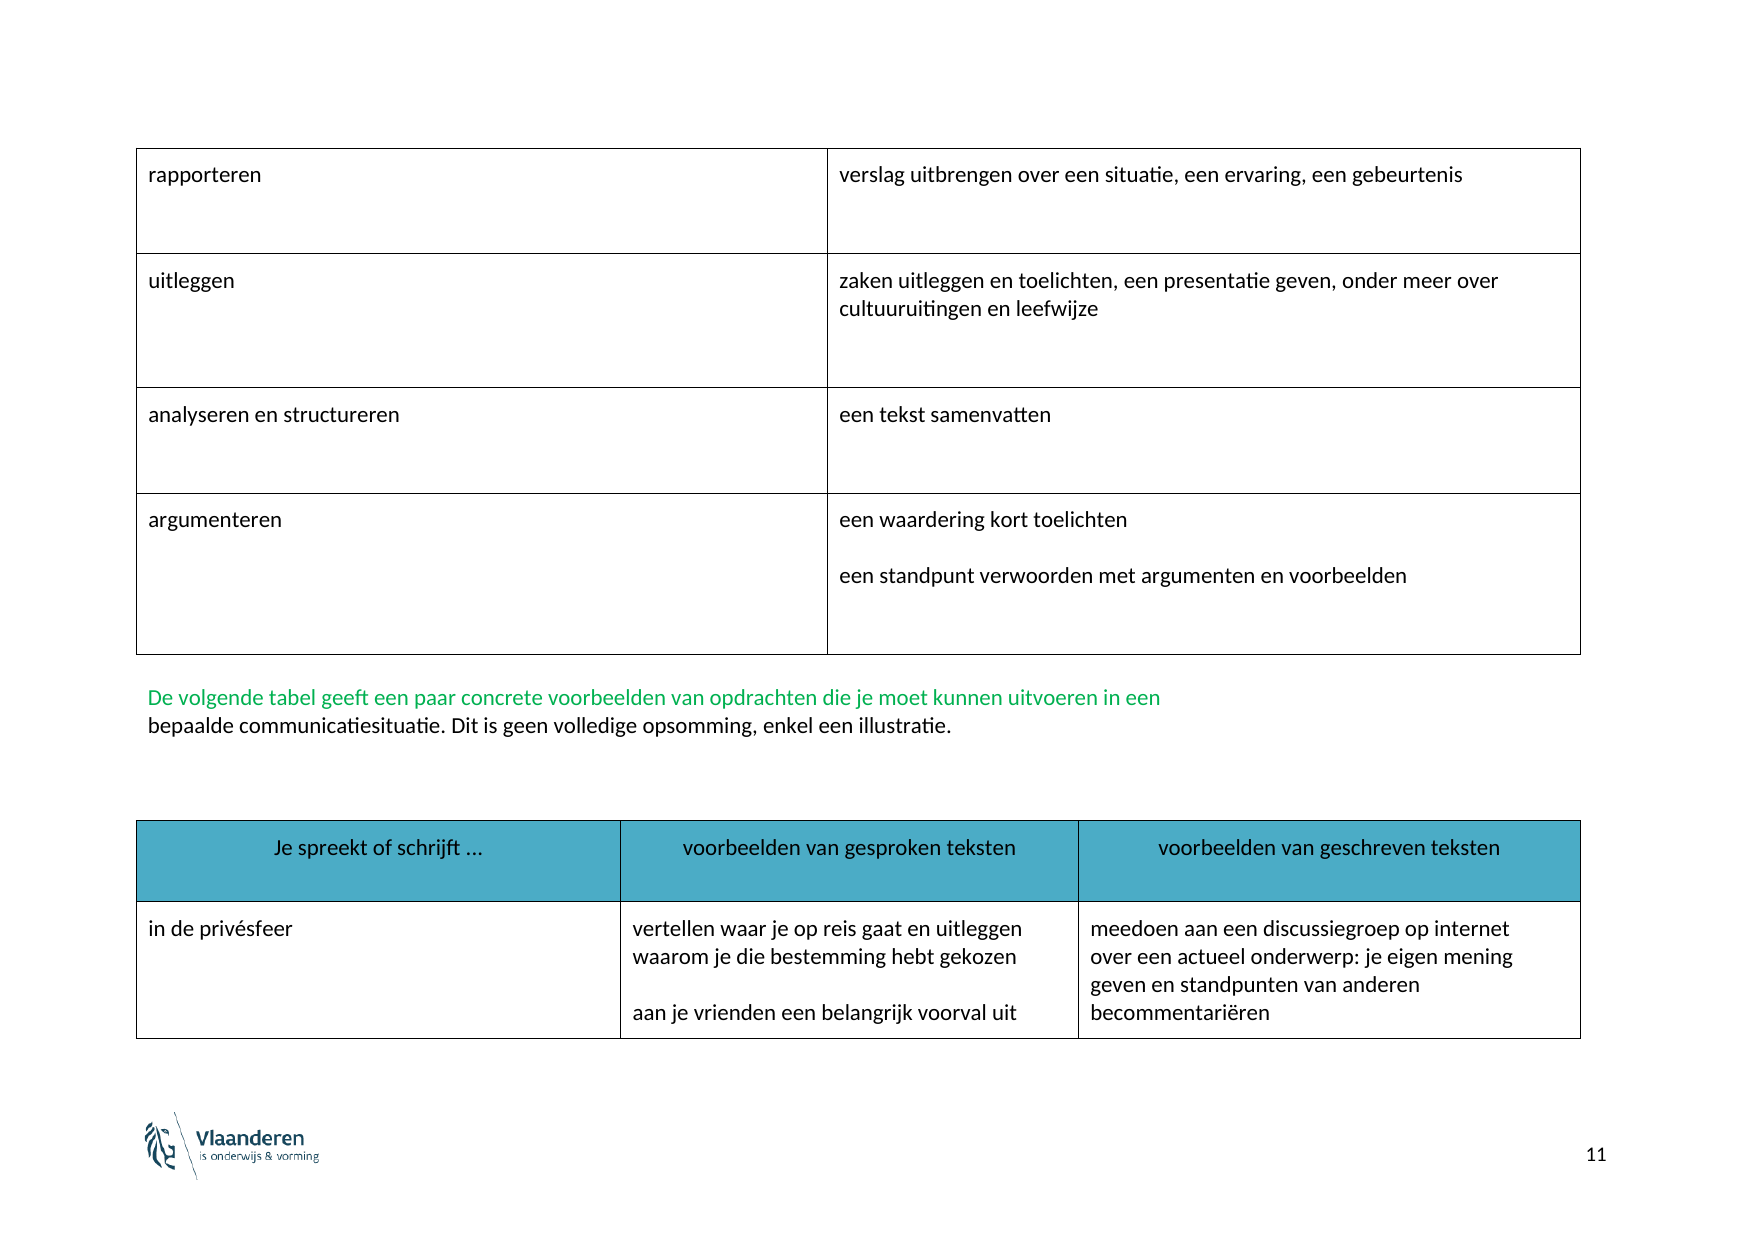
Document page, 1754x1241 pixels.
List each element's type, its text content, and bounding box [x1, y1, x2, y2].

table_header voorbeelden van geschreven teksten [1079, 821, 1580, 901]
table_header voorbeelden van gesproken teksten [621, 821, 1078, 901]
table_header Je spreekt of schrijft ... [137, 821, 620, 901]
table_cell zaken uitleggen en toelichten, een presentatie geven, onder meer over cultuuruitingen en leefwijze [828, 254, 1580, 387]
table_cell rapporteren [137, 149, 827, 253]
table_cell vertellen waar je op reis gaat en uitleggen waarom je die bestemming hebt gekozen aan je vrienden een belangrijk voorval uit je jeugd vertellen [621, 902, 1078, 1038]
table_cell verslag uitbrengen over een situatie, een ervaring, een gebeurtenis [828, 149, 1580, 253]
table_cell een tekst samenvatten [828, 388, 1580, 492]
table_cell in de privésfeer [137, 902, 620, 1038]
table_cell argumenteren [137, 494, 827, 654]
text De volgende tabel geeft een paar concrete voorbeelden van opdrachten die je moet kunnen uitvoeren in een bepaalde communicatiesituatie. Dit is geen volledige opsomming, enkel een illustratie. [148, 683, 1606, 739]
table_cell uitleggen [137, 254, 827, 387]
table_cell analyseren en structureren [137, 388, 827, 492]
table_cell een waardering kort toelichten een standpunt verwoorden met argumenten en voorbeelden [828, 494, 1580, 654]
picture [144, 1112, 327, 1180]
